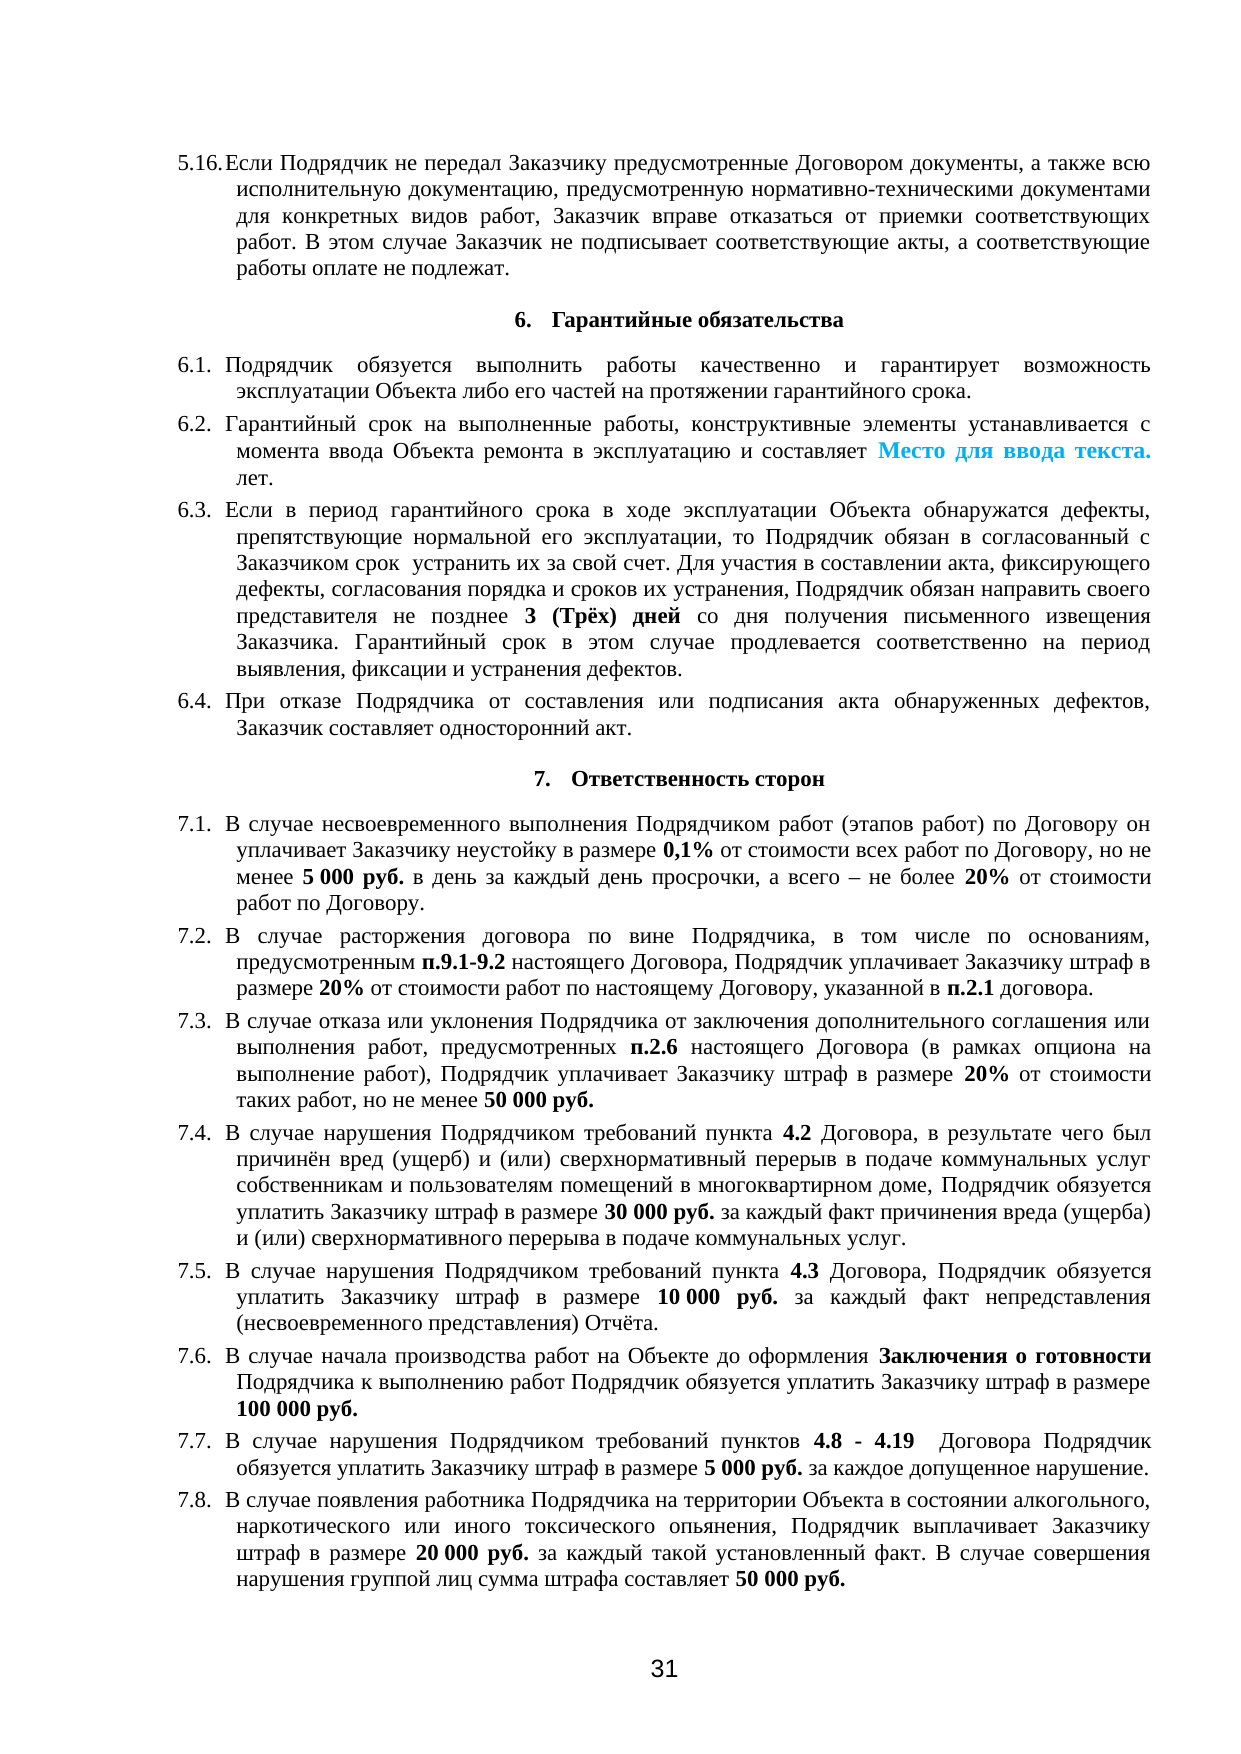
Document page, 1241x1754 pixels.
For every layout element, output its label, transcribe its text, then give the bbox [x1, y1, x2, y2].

list При отказе Подрядчика от составления или подписания акта обнаруженных дефектов, Заказчик составляет односторонний акт. [177, 687, 1152, 740]
list В случае нарушения Подрядчиком требований пункта 4.3 Договора, Подрядчик обязуется уплатить Заказчику штраф в размере 10 000 руб. за каждый факт непредставления (несвоевременного представления) Отчёта. [177, 1257, 1152, 1336]
subtitle Гарантийные обязательства [207, 306, 1152, 332]
list В случае расторжения договора по вине Подрядчика, в том числе по основаниям, предусмотренным п.9.1-9.2 настоящего Договора, Подрядчик уплачивает Заказчику штраф в размере 20% от стоимости работ по настоящему Договору, указанной в п.2.1 договора. [177, 922, 1152, 1001]
list В случае несвоевременного выполнения Подрядчиком работ (этапов работ) по Договору он уплачивает Заказчику неустойку в размере 0,1% от стоимости всех работ по Договору, но не менее 5 000 руб. в день за каждый день просрочки, а всего – не более 20% от стоимости работ по Договору. [177, 810, 1152, 915]
list В случае начала производства работ на Объекте до оформления Заключения о готовности Подрядчика к выполнению работ Подрядчик обязуется уплатить Заказчику штраф в размере 100 000 руб. [177, 1342, 1152, 1421]
list В случае нарушения Подрядчиком требований пунктов 4.8 - 4.19 Договора Подрядчик обязуется уплатить Заказчику штраф в размере 5 000 руб. за каждое допущенное нарушение. [177, 1427, 1152, 1480]
list В случае отказа или уклонения Подрядчика от заключения дополнительного соглашения или выполнения работ, предусмотренных п.2.6 настоящего Договора (в рамках опциона на выполнение работ), Подрядчик уплачивает Заказчику штраф в размере 20% от стоимости таких работ, но не менее 50 000 руб. [177, 1007, 1152, 1112]
subtitle Ответственность сторон [207, 765, 1152, 791]
list Подрядчик обязуется выполнить работы качественно и гарантирует возможность эксплуатации Объекта либо его частей на протяжении гарантийного срока. [177, 351, 1152, 404]
list В случае появления работника Подрядчика на территории Объекта в состоянии алкогольного, наркотического или иного токсического опьянения, Подрядчик выплачивает Заказчику штраф в размере 20 000 руб. за каждый такой установленный факт. В случае совершения нарушения группой лиц сумма штрафа составляет 50 000 руб. [177, 1486, 1152, 1592]
list Гарантийный срок на выполненные работы, конструктивные элементы устанавливается с момента ввода Объекта ремонта в эксплуатацию и составляет лет. [177, 410, 1152, 490]
list Если в период гарантийного срока в ходе эксплуатации Объекта обнаружатся дефекты, препятствующие нормальной его эксплуатации, то Подрядчик обязан в согласованный с Заказчиком срок устранить их за свой счет. Для участия в составлении акта, фиксирующего дефекты, согласования порядка и сроков их устранения, Подрядчик обязан направить своего представителя не позднее 3 (Трёх) дней со дня получения письменного извещения Заказчика. Гарантийный срок в этом случае продлевается соответственно на период выявления, фиксации и устранения дефектов. [177, 496, 1152, 681]
list Если Подрядчик не передал Заказчику предусмотренные Договором документы, а также всю исполнительную документацию, предусмотренную нормативно-техническими документами для конкретных видов работ, Заказчик вправе отказаться от приемки соответствующих работ. В этом случае Заказчик не подписывает соответствующие акты, а соответствующие работы оплате не подлежат. [177, 149, 1152, 281]
list В случае нарушения Подрядчиком требований пункта 4.2 Договора, в результате чего был причинён вред (ущерб) и (или) сверхнормативный перерыв в подаче коммунальных услуг собственникам и пользователям помещений в многоквартирном доме, Подрядчик обязуется уплатить Заказчику штраф в размере 30 000 руб. за каждый факт причинения вреда (ущерба) и (или) сверхнормативного перерыва в подаче коммунальных услуг. [177, 1119, 1152, 1250]
